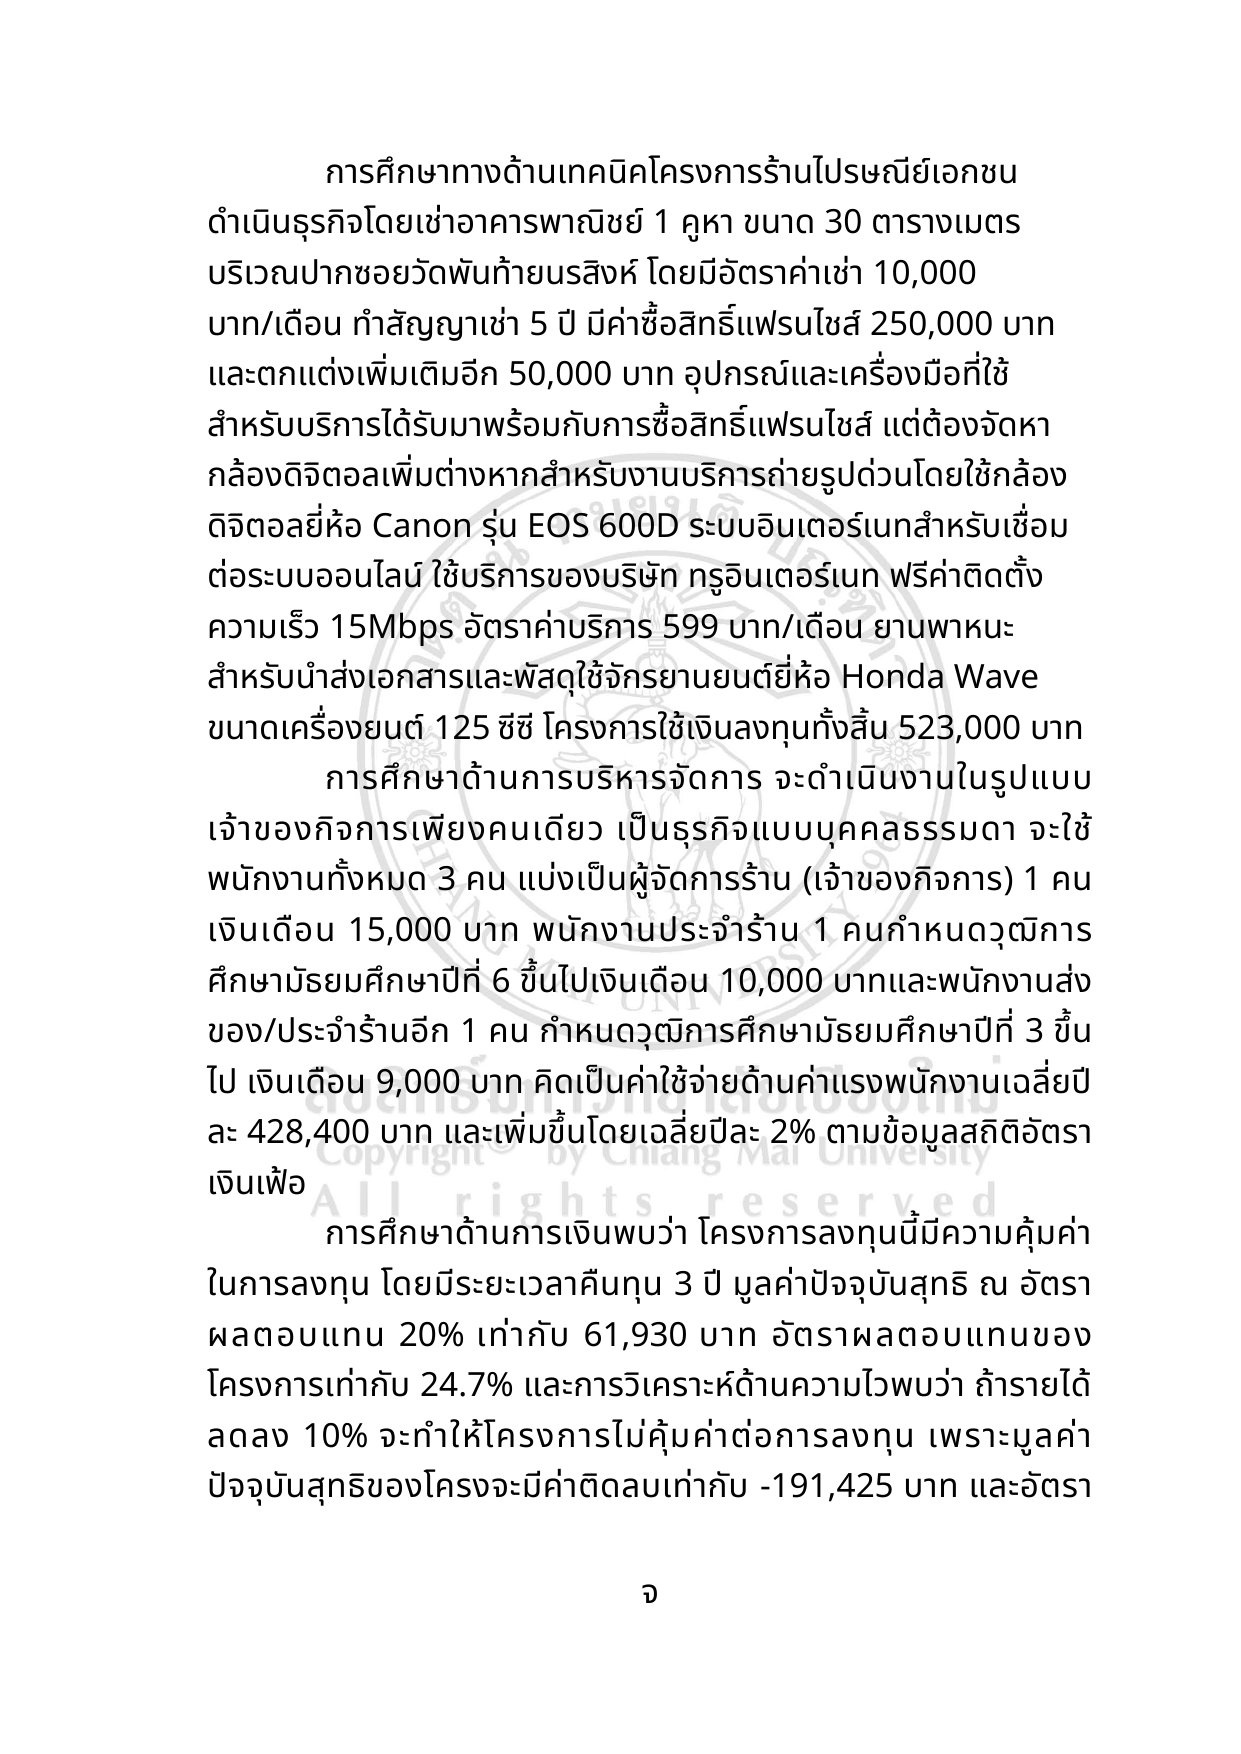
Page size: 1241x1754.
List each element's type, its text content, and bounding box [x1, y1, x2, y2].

text การศึกษาด้านการบริหารจัดการ จะดำเนินงานในรูปแบบเจ้าของกิจการเพียงคนเดียว เป็นธุรกิจแบบบุคคลธรรมดา จะใช้พนักงานทั้งหมด 3 คน แบ่งเป็นผู้จัดการร้าน (เจ้าของกิจการ) 1 คน เงินเดือน 15,000 บาท พนักงานประจำร้าน 1 คนกำหนดวุฒิการศึกษามัธยมศึกษาปีที่ 6 ขึ้นไปเงินเดือน 10,000 บาทและพนักงานส่งของ/ประจำร้านอีก 1 คน กำหนดวุฒิการศึกษามัธยมศึกษาปีที่ 3 ขึ้นไป เงินเดือน 9,000 บาท คิดเป็นค่าใช้จ่ายด้านค่าแรงพนักงานเฉลี่ยปีละ 428,400 บาท และเพิ่มขึ้นโดยเฉลี่ยปีละ 2% ตามข้อมูลสถิติอัตราเงินเฟ้อ [207, 754, 1092, 1209]
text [207, 1209, 1092, 1513]
text การศึกษาทางด้านเทคนิคโครงการร้านไปรษณีย์เอกชน ดำเนินธุรกิจโดยเช่าอาคารพาณิชย์ 1 คูหา ขนาด 30 ตารางเมตรบริเวณปากซอยวัดพันท้ายนรสิงห์ โดยมีอัตราค่าเช่า 10,000 บาท/เดือน ทำสัญญาเช่า 5 ปี มีค่าซื้อสิทธิ์แฟรนไชส์ 250,000 บาท และตกแต่งเพิ่มเติมอีก 50,000 บาท อุปกรณ์และเครื่องมือที่ใช้สำหรับบริการได้รับมาพร้อมกับการซื้อสิทธิ์แฟรนไชส์ แต่ต้องจัดหากล้องดิจิตอลเพิ่มต่างหากสำหรับงานบริการถ่ายรูปด่วนโดยใช้กล้องดิจิตอลยี่ห้อ Canon รุ่น EOS 600D ระบบอินเตอร์เนทสำหรับเชื่อมต่อระบบออนไลน์ ใช้บริการของบริษัท ทรูอินเตอร์เนท ฟรีค่าติดตั้ง ความเร็ว 15Mbps อัตราค่าบริการ 599 บาท/เดือน ยานพาหนะสำหรับนำส่งเอกสารและพัสดุใช้จักรยานยนต์ยี่ห้อ Honda Wave ขนาดเครื่องยนต์ 125ซีซี โครงการใช้เงินลงทุนทั้งสิ้น 523,000 บาท [207, 148, 1092, 754]
